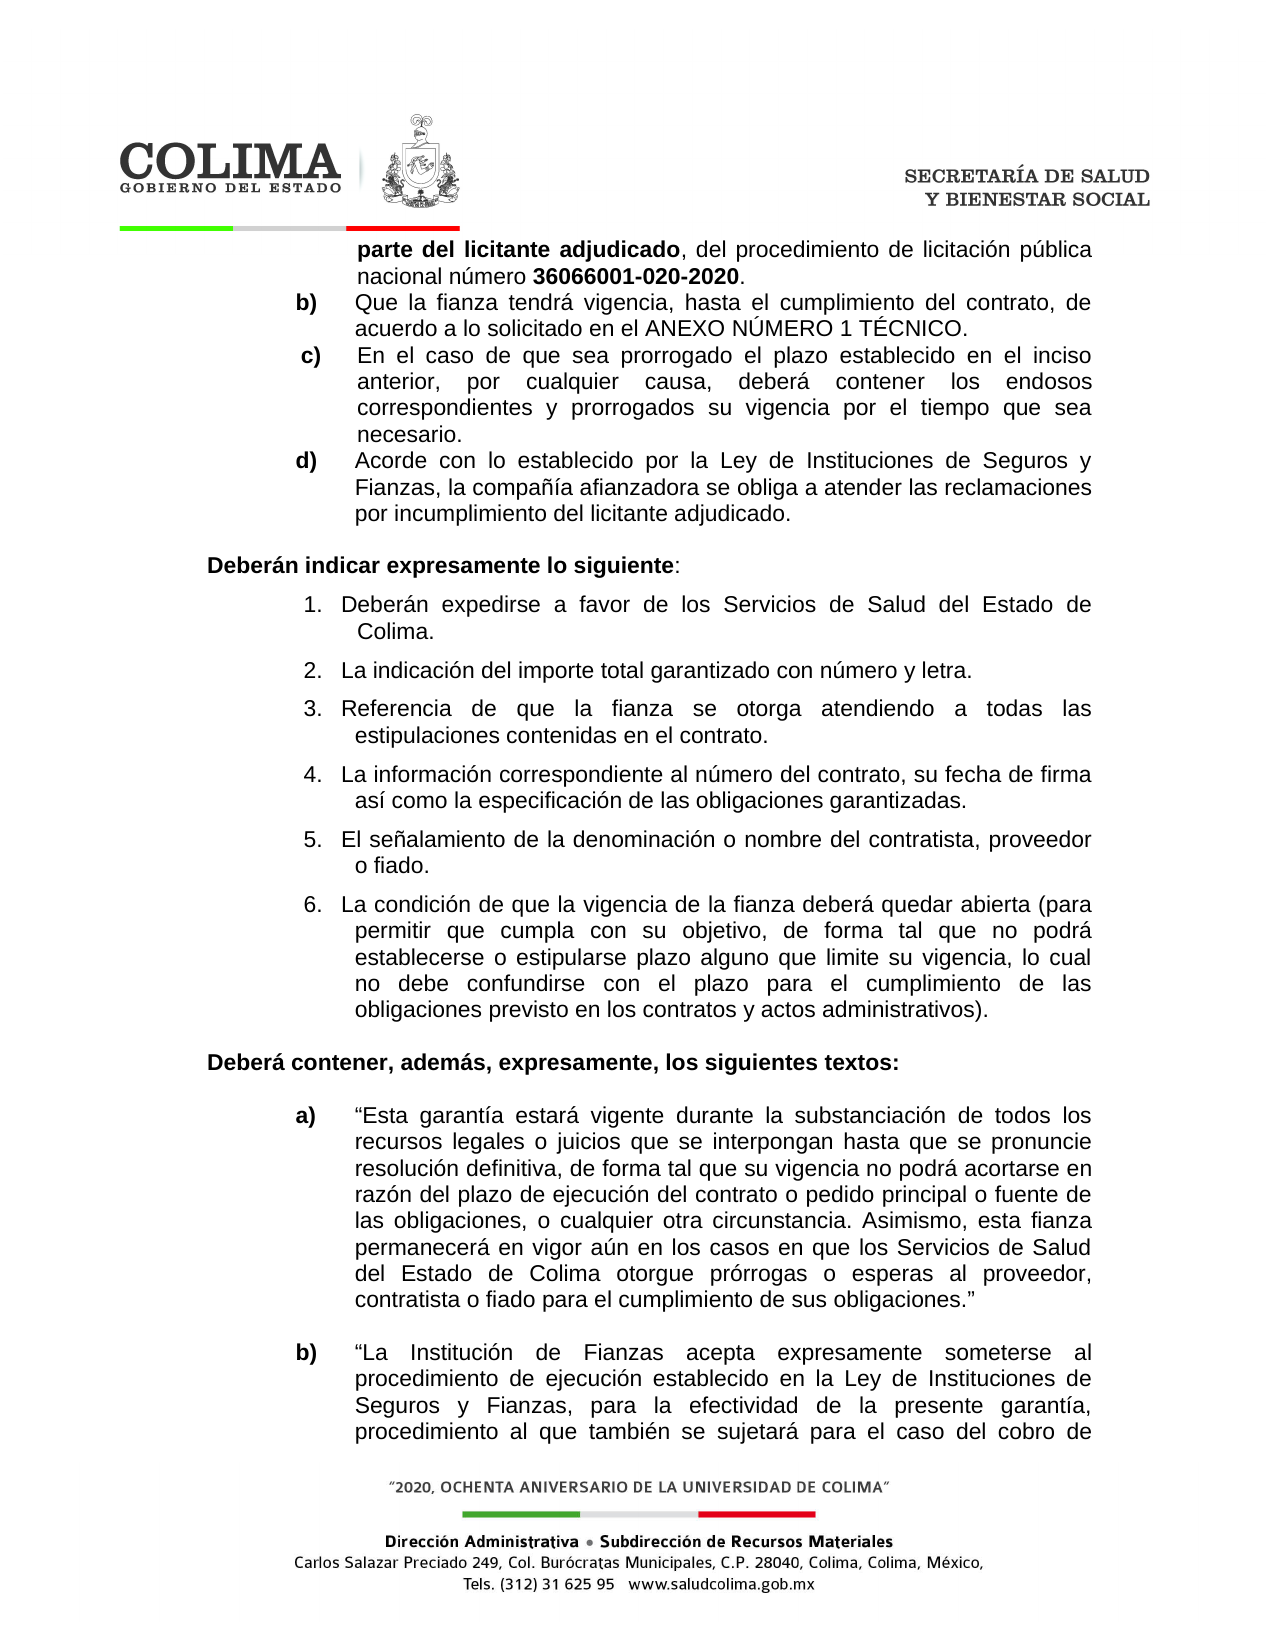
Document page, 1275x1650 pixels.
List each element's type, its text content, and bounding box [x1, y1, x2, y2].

picture [0, 1462, 1275, 1622]
list “Esta garantía estará vigente durante la substanciación de todos los recursos legales o juicios que se interpongan hasta que se pronuncie resolución definitiva, de forma tal que su vigencia no podrá acortarse en razón del plazo de ejecución del contrato o pedido principal o fuente de las obligaciones, o cualquier otra circunstancia. Asimismo, esta fianza permanecerá en vigor aún en los casos en que los Servicios de Salud del Estado de Colima otorgue prórrogas o esperas al proveedor, contratista o fiado para el cumplimiento de sus obligaciones.” [295, 1102, 1092, 1313]
list El señalamiento de la denominación o nombre del contratista, proveedor o fiado. [303, 826, 1092, 878]
list La condición de que la vigencia de la fianza deberá quedar abierta (para permitir que cumpla con su objetivo, de forma tal que no podrá establecerse o estipularse plazo alguno que limite su vigencia, lo cual no debe confundirse con el plazo para el cumplimiento de las obligaciones previsto en los contratos y actos administrativos). [303, 891, 1092, 1023]
list La indicación del importe total garantizado con número y letra. [303, 657, 1092, 683]
picture [3, 29, 1267, 255]
list La información correspondiente al número del contrato, su fecha de firma así como la especificación de las obligaciones garantizadas. [303, 761, 1092, 813]
list Deberán expedirse a favor de los Servicios de Salud del Estado de Colima. [303, 591, 1092, 644]
text b) Que la fianza tendrá vigencia, hasta el cumplimiento del contrato, de acuerdo a lo solicitado en el ANEXO NÚMERO 1 TÉCNICO. [295, 289, 1092, 342]
text c) En el caso de que sea prorrogado el plazo establecido en el inciso anterior, por cualquier causa, deberá contener los endosos correspondientes y prorrogados su vigencia por el tiempo que sea necesario. [301, 342, 1092, 447]
list Referencia de que la fianza se otorga atendiendo a todas las estipulaciones contenidas en el contrato. [303, 695, 1092, 748]
text d) Acorde con lo establecido por la Ley de Instituciones de Seguros y Fianzas, la compañía afianzadora se obliga a atender las reclamaciones por incumplimiento del licitante adjudicado. [295, 447, 1092, 526]
text Deberá contener, además, expresamente, los siguientes textos: [207, 1049, 1157, 1076]
text Deberán indicar expresamente lo siguiente: [207, 552, 1157, 579]
